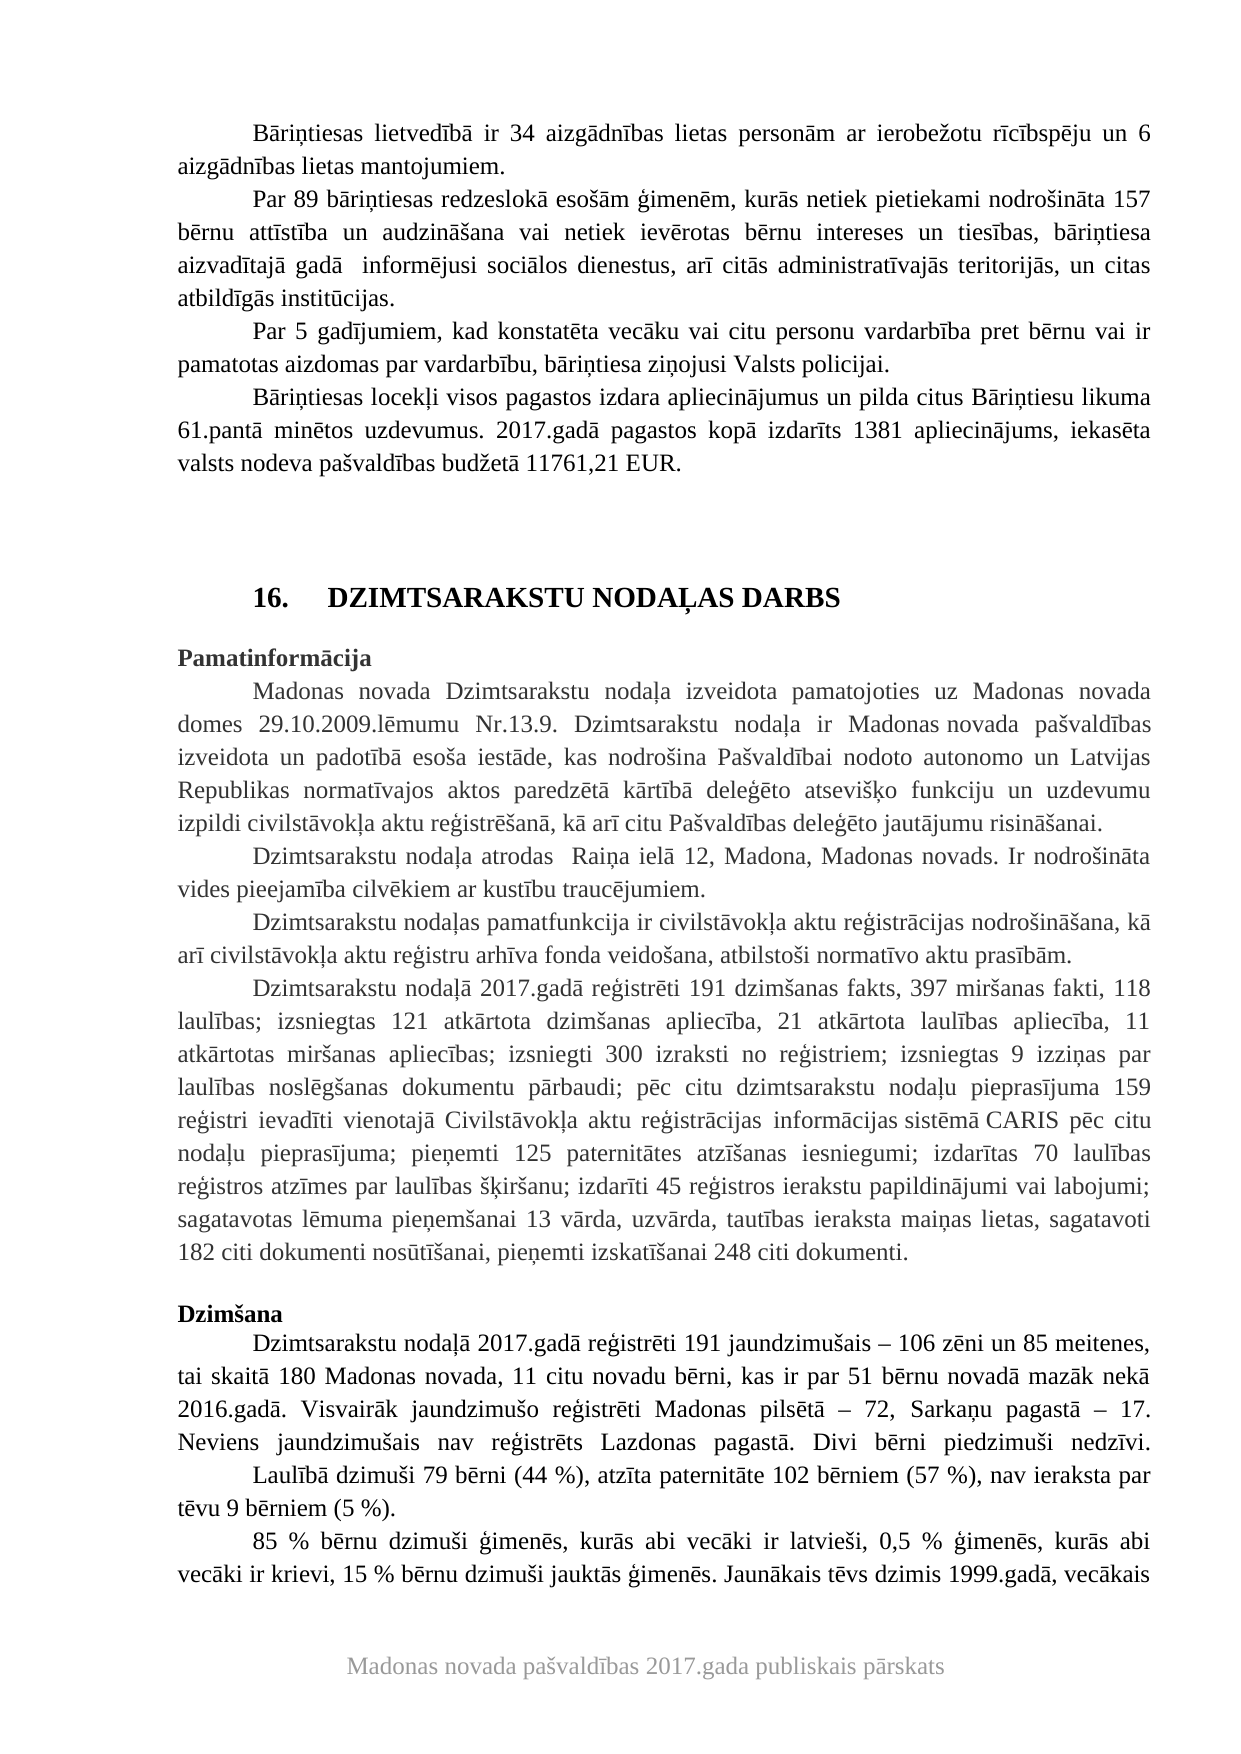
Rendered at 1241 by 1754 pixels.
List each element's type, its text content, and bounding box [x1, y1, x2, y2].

text Pamatinformācija [177, 643, 1152, 671]
text Dzimtsarakstu nodaļas pamatfunkcija ir civilstāvokļa aktu reģistrācijas nodrošināšana, kā arī civilstāvokļa aktu reģistru arhīva fonda veidošana, atbilstoši normatīvo aktu prasībām. [177, 907, 1152, 969]
text Dzimtsarakstu nodaļā 2017.gadā reģistrēti 191 dzimšanas fakts, 397 miršanas fakti, 118 laulības; izsniegtas 121 atkārtota dzimšanas apliecība, 21 atkārtota laulības apliecība, 11 atkārtotas miršanas apliecības; izsniegti 300 izraksti no reģistriem; izsniegtas 9 izziņas par laulības noslēgšanas dokumentu pārbaudi; pēc citu dzimtsarakstu nodaļu pieprasījuma 159 reģistri ievadīti vienotajā Civilstāvokļa aktu reģistrācijas informācijas sistēmā CARIS pēc citu nodaļu pieprasījuma; pieņemti 125 paternitātes atzīšanas iesniegumi; izdarītas 70 laulības reģistros atzīmes par laulības šķiršanu; izdarīti 45 reģistros ierakstu papildinājumi vai labojumi; sagatavotas lēmuma pieņemšanai 13 vārda, uzvārda, tautības ieraksta maiņas lietas, sagatavoti 182 citi dokumenti nosūtīšanai, pieņemti izskatīšanai 248 citi dokumenti. [177, 973, 1152, 1266]
subtitle DZIMTSARAKSTU NODAĻAS DARBS [177, 580, 1152, 614]
text Dzimtsarakstu nodaļa atrodas Raiņa ielā 12, Madona, Madonas novads. Ir nodrošināta vides pieejamība cilvēkiem ar kustību traucējumiem. [177, 841, 1152, 903]
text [177, 1526, 1152, 1588]
text Par 5 gadījumiem, kad konstatēta vecāku vai citu personu vardarbība pret bērnu vai ir pamatotas aizdomas par vardarbību, bāriņtiesa ziņojusi Valsts policijai. [177, 316, 1152, 378]
text Bāriņtiesas lietvedībā ir 34 aizgādnības lietas personām ar ierobežotu rīcībspēju un 6 aizgādnības lietas mantojumiem. [177, 118, 1152, 180]
text Madonas novada Dzimtsarakstu nodaļa izveidota pamatojoties uz Madonas novada domes 29.10.2009.lēmumu Nr.13.9. Dzimtsarakstu nodaļa ir Madonas novada pašvaldības izveidota un padotībā esoša iestāde, kas nodrošina Pašvaldībai nodoto autonomo un Latvijas Republikas normatīvajos aktos paredzētā kārtībā deleģēto atsevišķo funkciju un uzdevumu izpildi civilstāvokļa aktu reģistrēšanā, kā arī citu Pašvaldības deleģēto jautājumu risināšanai. [177, 676, 1152, 837]
text Dzimšana [177, 1299, 1152, 1328]
text Bāriņtiesas locekļi visos pagastos izdara apliecinājumus un pilda citus Bāriņtiesu likuma 61.pantā minētos uzdevumus. 2017.gadā pagastos kopā izdarīts 1381 apliecinājums, iekasēta valsts nodeva pašvaldības budžetā 11761,21 EUR. [177, 382, 1152, 477]
text Dzimtsarakstu nodaļā 2017.gadā reģistrēti 191 jaundzimušais – 106 zēni un 85 meitenes, tai skaitā 180 Madonas novada, 11 citu novadu bērni, kas ir par 51 bērnu novadā mazāk nekā 2016.gadā. Visvairāk jaundzimušo reģistrēti Madonas pilsētā – 72, Sarkaņu pagastā – 17. Neviens jaundzimušais nav reģistrēts Lazdonas pagastā. Divi bērni piedzimuši nedzīvi. Laulībā dzimuši 79 bērni (44 %), atzīta paternitāte 102 bērniem (57 %), nav ieraksta par tēvu 9 bērniem (5 %). [177, 1328, 1152, 1522]
text Par 89 bāriņtiesas redzeslokā esošām ģimenēm, kurās netiek pietiekami nodrošināta 157 bērnu attīstība un audzināšana vai netiek ievērotas bērnu intereses un tiesības, bāriņtiesa aizvadītajā gadā informējusi sociālos dienestus, arī citās administratīvajās teritorijās, un citas atbildīgās institūcijas. [177, 184, 1152, 312]
